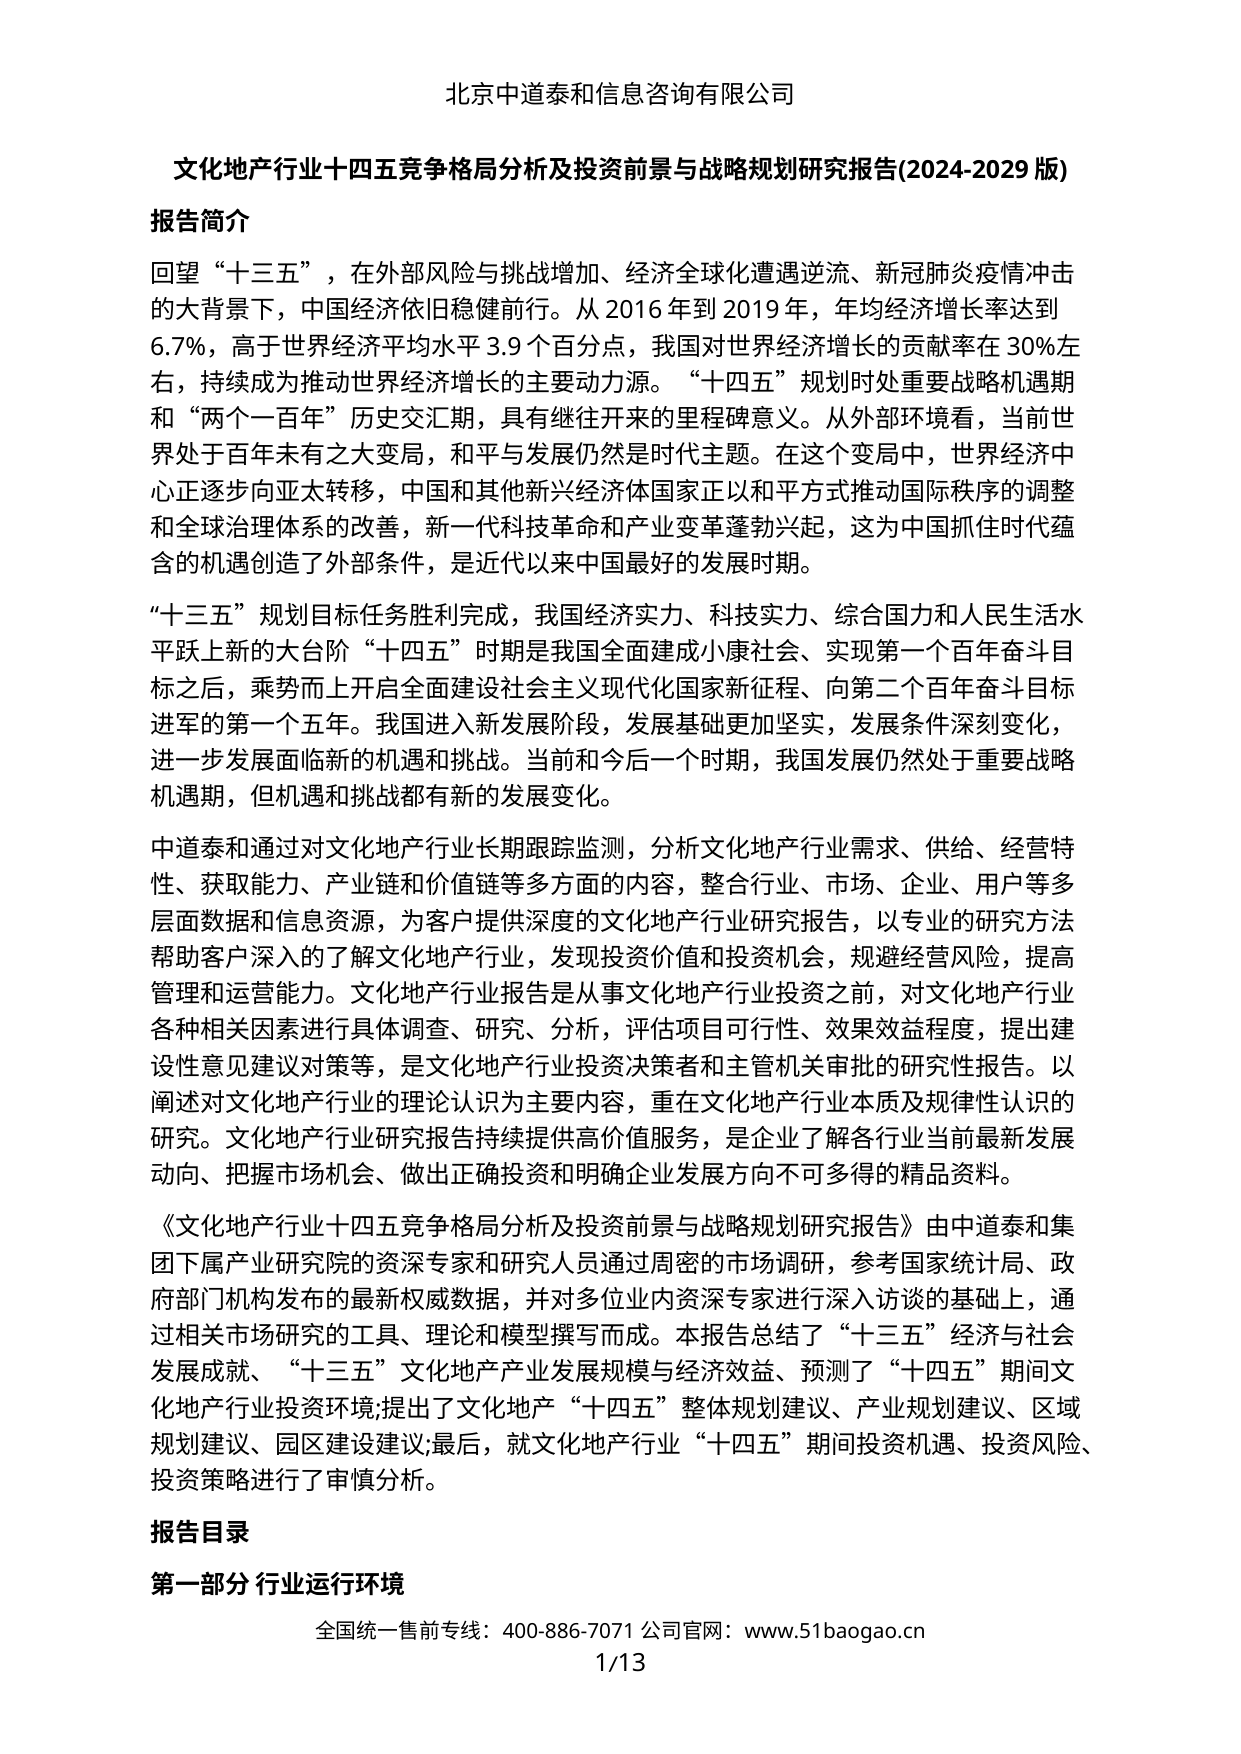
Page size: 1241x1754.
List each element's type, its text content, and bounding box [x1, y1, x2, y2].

text 第一部分 行业运行环境 [150, 1564, 1090, 1601]
text 回望“十三五”，在外部风险与挑战增加、经济全球化遭遇逆流、新冠肺炎疫情冲击的大背景下，中国经济依旧稳健前行。从2016年到2019年，年均经济增长率达到6.7%，高于世界经济平均水平3.9个百分点，我国对世界经济增长的贡献率在30%左右，持续成为推动世界经济增长的主要动力源。“十四五”规划时处重要战略机遇期和“两个一百年”历史交汇期，具有继往开来的里程碑意义。从外部环境看，当前世界处于百年未有之大变局，和平与发展仍然是时代主题。在这个变局中，世界经济中心正逐步向亚太转移，中国和其他新兴经济体国家正以和平方式推动国际秩序的调整和全球治理体系的改善，新一代科技革命和产业变革蓬勃兴起，这为中国抓住时代蕴含的机遇创造了外部条件，是近代以来中国最好的发展时期。 [150, 254, 1090, 580]
text 报告目录 [150, 1512, 1090, 1549]
text 中道泰和通过对文化地产行业长期跟踪监测，分析文化地产行业需求、供给、经营特性、获取能力、产业链和价值链等多方面的内容，整合行业、市场、企业、用户等多层面数据和信息资源，为客户提供深度的文化地产行业研究报告，以专业的研究方法帮助客户深入的了解文化地产行业，发现投资价值和投资机会，规避经营风险，提高管理和运营能力。文化地产行业报告是从事文化地产行业投资之前，对文化地产行业各种相关因素进行具体调查、研究、分析，评估项目可行性、效果效益程度，提出建设性意见建议对策等，是文化地产行业投资决策者和主管机关审批的研究性报告。以阐述对文化地产行业的理论认识为主要内容，重在文化地产行业本质及规律性认识的研究。文化地产行业研究报告持续提供高价值服务，是企业了解各行业当前最新发展动向、把握市场机会、做出正确投资和明确企业发展方向不可多得的精品资料。 [150, 829, 1090, 1191]
text 《文化地产行业十四五竞争格局分析及投资前景与战略规划研究报告》由中道泰和集团下属产业研究院的资深专家和研究人员通过周密的市场调研，参考国家统计局、政府部门机构发布的最新权威数据，并对多位业内资深专家进行深入访谈的基础上，通过相关市场研究的工具、理论和模型撰写而成。本报告总结了“十三五”经济与社会发展成就、“十三五”文化地产产业发展规模与经济效益、预测了“十四五”期间文化地产行业投资环境;提出了文化地产“十四五”整体规划建议、产业规划建议、区域规划建议、园区建设建议;最后，就文化地产行业“十四五”期间投资机遇、投资风险、投资策略进行了审慎分析。 [150, 1207, 1090, 1497]
text 报告简介 [150, 202, 1090, 238]
text 文化地产行业十四五竞争格局分析及投资前景与战略规划研究报告(2024-2029版) [150, 150, 1090, 186]
text “十三五”规划目标任务胜利完成，我国经济实力、科技实力、综合国力和人民生活水平跃上新的大台阶“十四五”时期是我国全面建成小康社会、实现第一个百年奋斗目标之后，乘势而上开启全面建设社会主义现代化国家新征程、向第二个百年奋斗目标进军的第一个五年。我国进入新发展阶段，发展基础更加坚实，发展条件深刻变化，进一步发展面临新的机遇和挑战。当前和今后一个时期，我国发展仍然处于重要战略机遇期，但机遇和挑战都有新的发展变化。 [150, 596, 1090, 813]
